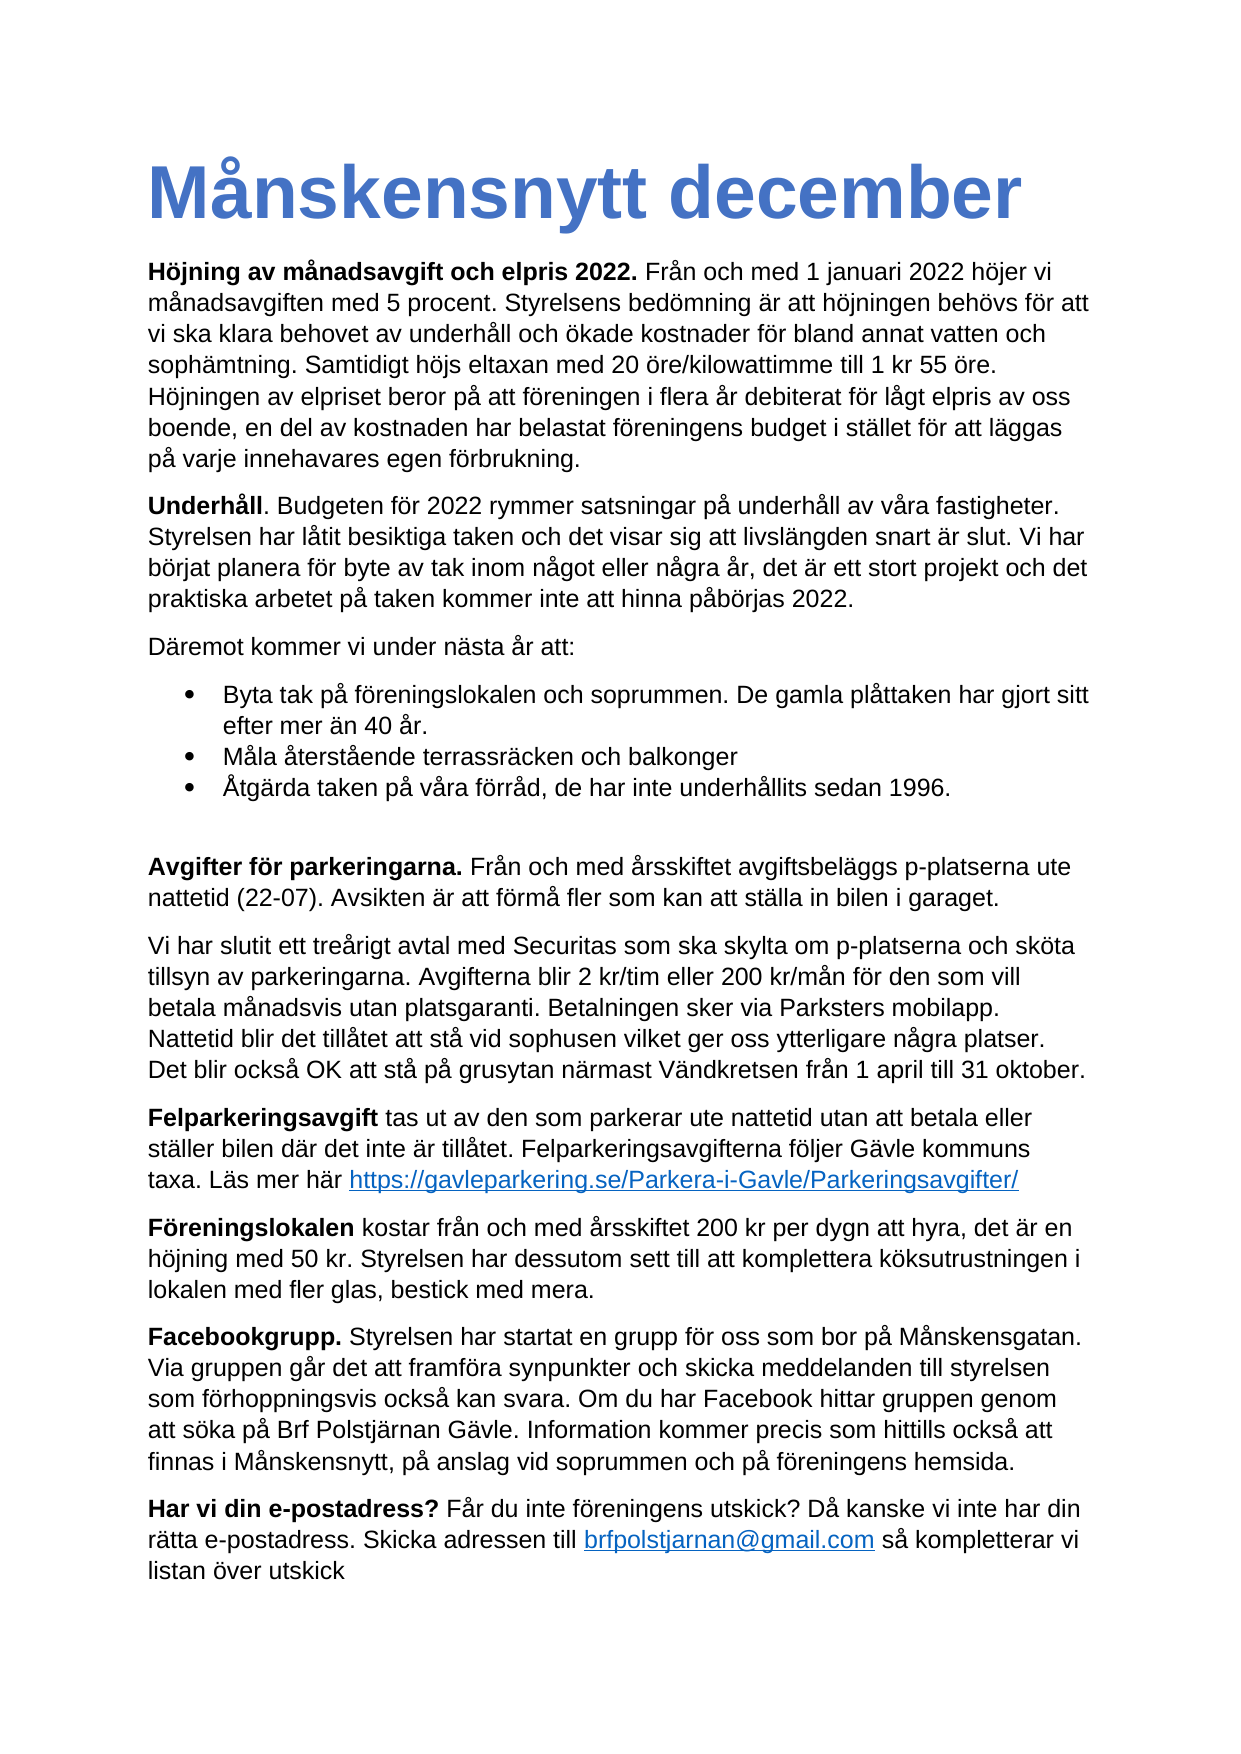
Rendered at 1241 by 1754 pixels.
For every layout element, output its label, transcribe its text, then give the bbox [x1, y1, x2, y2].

text Underhåll. Budgeten för 2022 rymmer satsningar på underhåll av våra fastigheter. Styrelsen har låtit besiktiga taken och det visar sig att livslängden snart är slut. Vi har börjat planera för byte av tak inom något eller några år, det är ett stort projekt och det praktiska arbetet på taken kommer inte att hinna påbörjas 2022. [148, 491, 1093, 613]
list Byta tak på föreningslokalen och soprummen. De gamla plåttaken har gjort sitt efter mer än 40 år. [185, 680, 1093, 740]
text Månskensnytt december [148, 148, 1093, 234]
text Har vi din e-postadress? Får du inte föreningens utskick? Då kanske vi inte har din rätta e-postadress. Skicka adressen till brfpolstjarnan@gmail.com så kompletterar vi listan över utskick [148, 1494, 1093, 1585]
list Måla återstående terrassräcken och balkonger [185, 742, 1093, 771]
text Facebookgrupp. Styrelsen har startat en grupp för oss som bor på Månskensgatan. Via gruppen går det att framföra synpunkter och skicka meddelanden till styrelsen som förhoppningsvis också kan svara. Om du har Facebook hittar gruppen genom att söka på Brf Polstjärnan Gävle. Information kommer precis som hittills också att finnas i Månskensnytt, på anslag vid soprummen och på föreningens hemsida. [148, 1322, 1093, 1475]
text Avgifter för parkeringarna. Från och med årsskiftet avgiftsbeläggs p-platserna ute nattetid (22-07). Avsikten är att förmå fler som kan att ställa in bilen i garaget. [148, 852, 1093, 912]
list Åtgärda taken på våra förråd, de har inte underhållits sedan 1996. [185, 773, 1093, 802]
text Vi har slutit ett treårigt avtal med Securitas som ska skylta om p-platserna och sköta tillsyn av parkeringarna. Avgifterna blir 2 kr/tim eller 200 kr/mån för den som vill betala månadsvis utan platsgaranti. Betalningen sker via Parksters mobilapp. Nattetid blir det tillåtet att stå vid sophusen vilket ger oss ytterligare några platser. Det blir också OK att stå på grusytan närmast Vändkretsen från 1 april till 31 oktober. [148, 931, 1093, 1084]
text Däremot kommer vi under nästa år att: [148, 632, 1093, 661]
text Föreningslokalen kostar från och med årsskiftet 200 kr per dygn att hyra, det är en höjning med 50 kr. Styrelsen har dessutom sett till att komplettera köksutrustningen i lokalen med fler glas, bestick med mera. [148, 1212, 1093, 1303]
text Felparkeringsavgift tas ut av den som parkerar ute nattetid utan att betala eller ställer bilen där det inte är tillåtet. Felparkeringsavgifterna följer Gävle kommuns taxa. Läs mer här https://gavleparkering.se/Parkera-i-Gavle/Parkeringsavgifter/ [148, 1103, 1093, 1193]
text Höjning av månadsavgift och elpris 2022. Från och med 1 januari 2022 höjer vi månadsavgiften med 5 procent. Styrelsens bedömning är att höjningen behövs för att vi ska klara behovet av underhåll och ökade kostnader för bland annat vatten och sophämtning. Samtidigt höjs eltaxan med 20 öre/kilowattimme till 1 kr 55 öre. Höjningen av elpriset beror på att föreningen i flera år debiterat för lågt elpris av oss boende, en del av kostnaden har belastat föreningens budget i stället för att läggas på varje innehavares egen förbrukning. [148, 257, 1093, 472]
